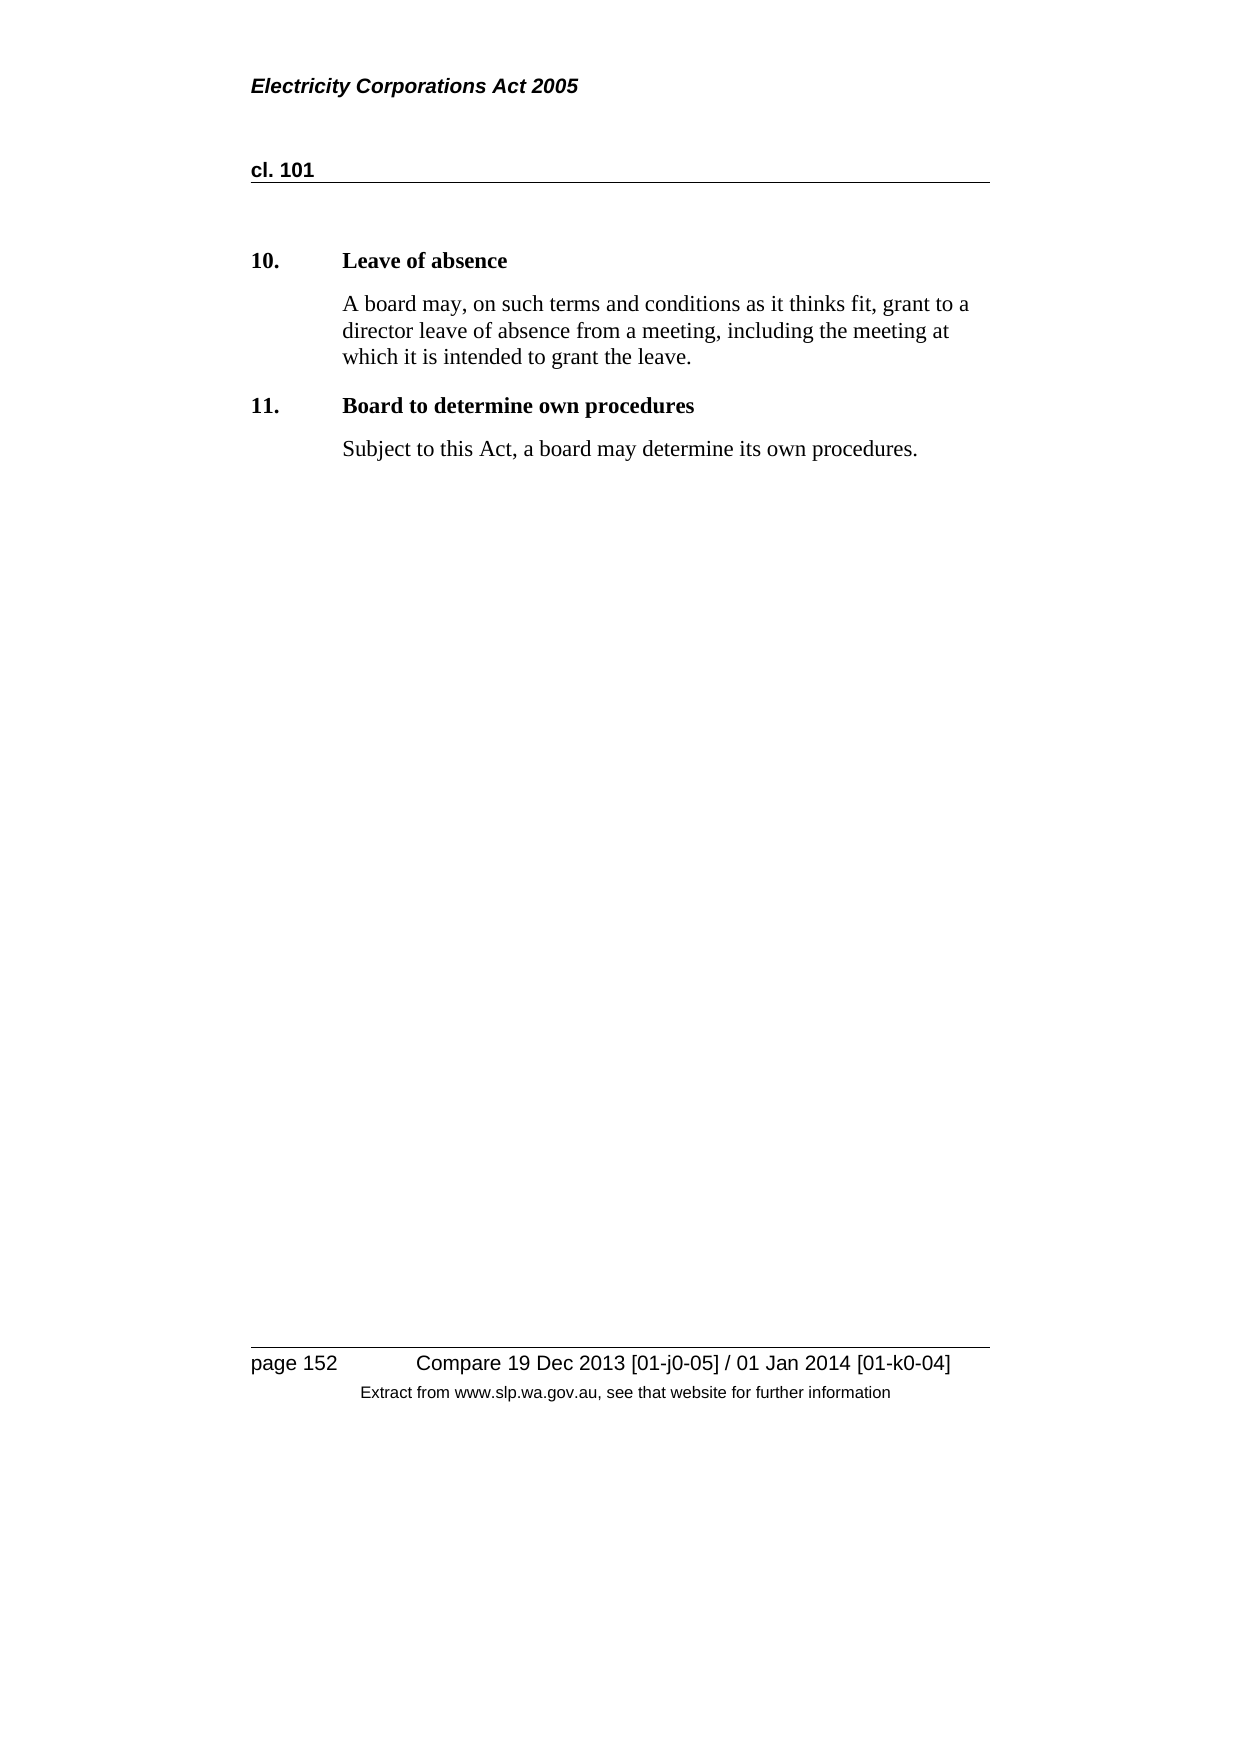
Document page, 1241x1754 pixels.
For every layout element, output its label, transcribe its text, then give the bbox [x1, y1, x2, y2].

subtitle 10. Leave of absence [251, 247, 990, 274]
text Subject to this Act, a board may determine its own procedures. [251, 436, 990, 462]
subtitle 11. Board to determine own procedures [251, 392, 990, 419]
text A board may, on such terms and conditions as it thinks fit, grant to a director leave of absence from a meeting, including the meeting at which it is intended to grant the leave. [251, 291, 990, 369]
